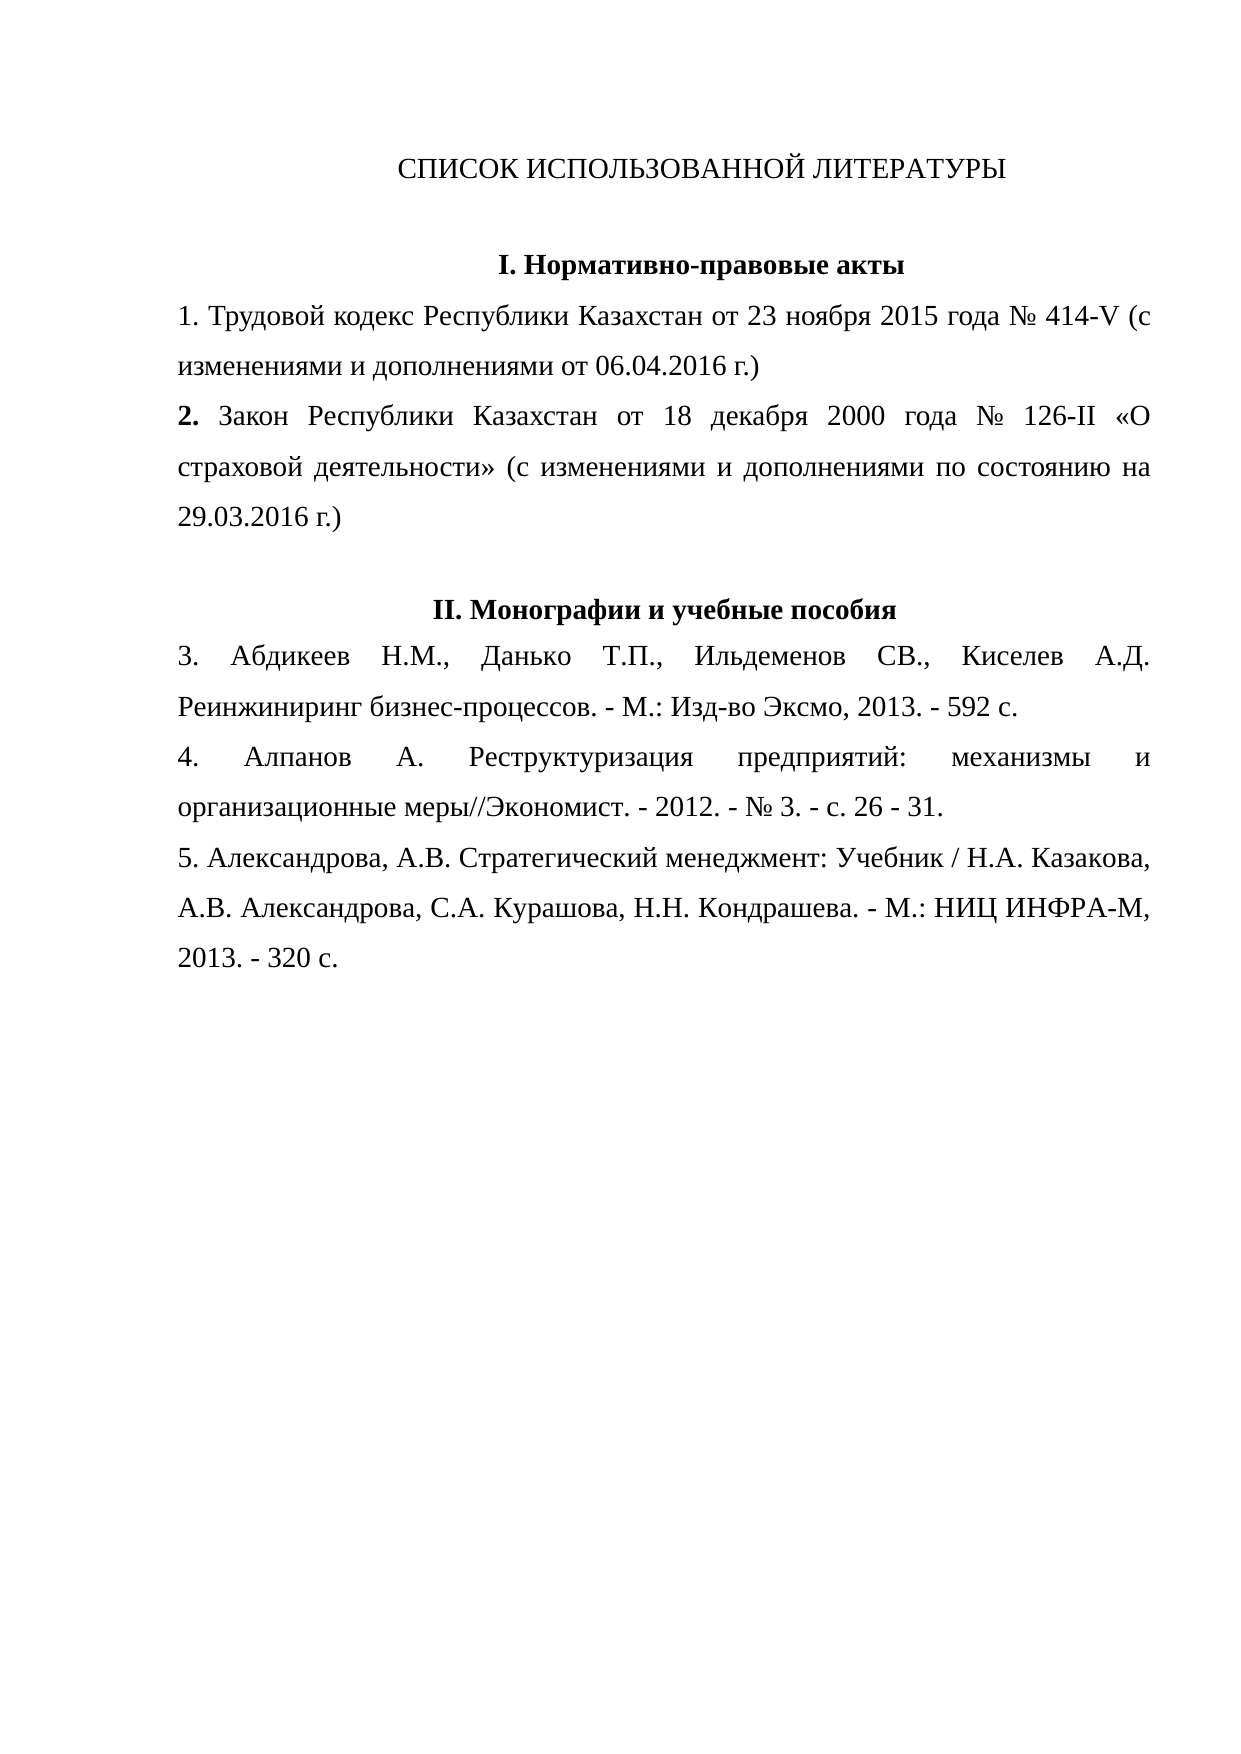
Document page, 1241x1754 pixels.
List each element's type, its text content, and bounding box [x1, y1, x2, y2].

text 5. Александрова, А.В. Стратегический менеджмент: Учебник / Н.А. Казакова, А.В. Александрова, С.А. Курашова, Н.Н. Кондрашева. - М.: НИЦ ИНФРА-М, 2013. - 320 c. [177, 840, 1152, 974]
text Нормативно-правовые акты [177, 247, 1152, 281]
text 4. Алпанов А. Реструктуризация предприятий: механизмы и организационные меры//Экономист. - 2012. - № 3. - с. 26 - 31. [177, 739, 1152, 823]
text II. Монографии и учебные пособия [177, 592, 1152, 626]
text 2. Закон Республики Казахстан от 18 декабря 2000 года № 126-II «О страховой деятельности» (с изменениями и дополнениями по состоянию на 29.03.2016 г.) [177, 398, 1152, 533]
text 3. Абдикеев Н.М., Данько Т.П., Ильдеменов СВ., Киселев А.Д. Реинжиниринг бизнес-процессов. - М.: Изд-во Эксмо, 2013. - 592 с. [177, 638, 1152, 722]
text 1. Трудовой кодекс Республики Казахстан от 23 ноября 2015 года № 414-V (с изменениями и дополнениями от 06.04.2016 г.) [177, 298, 1152, 382]
text Список использованной литературы [177, 152, 1152, 185]
